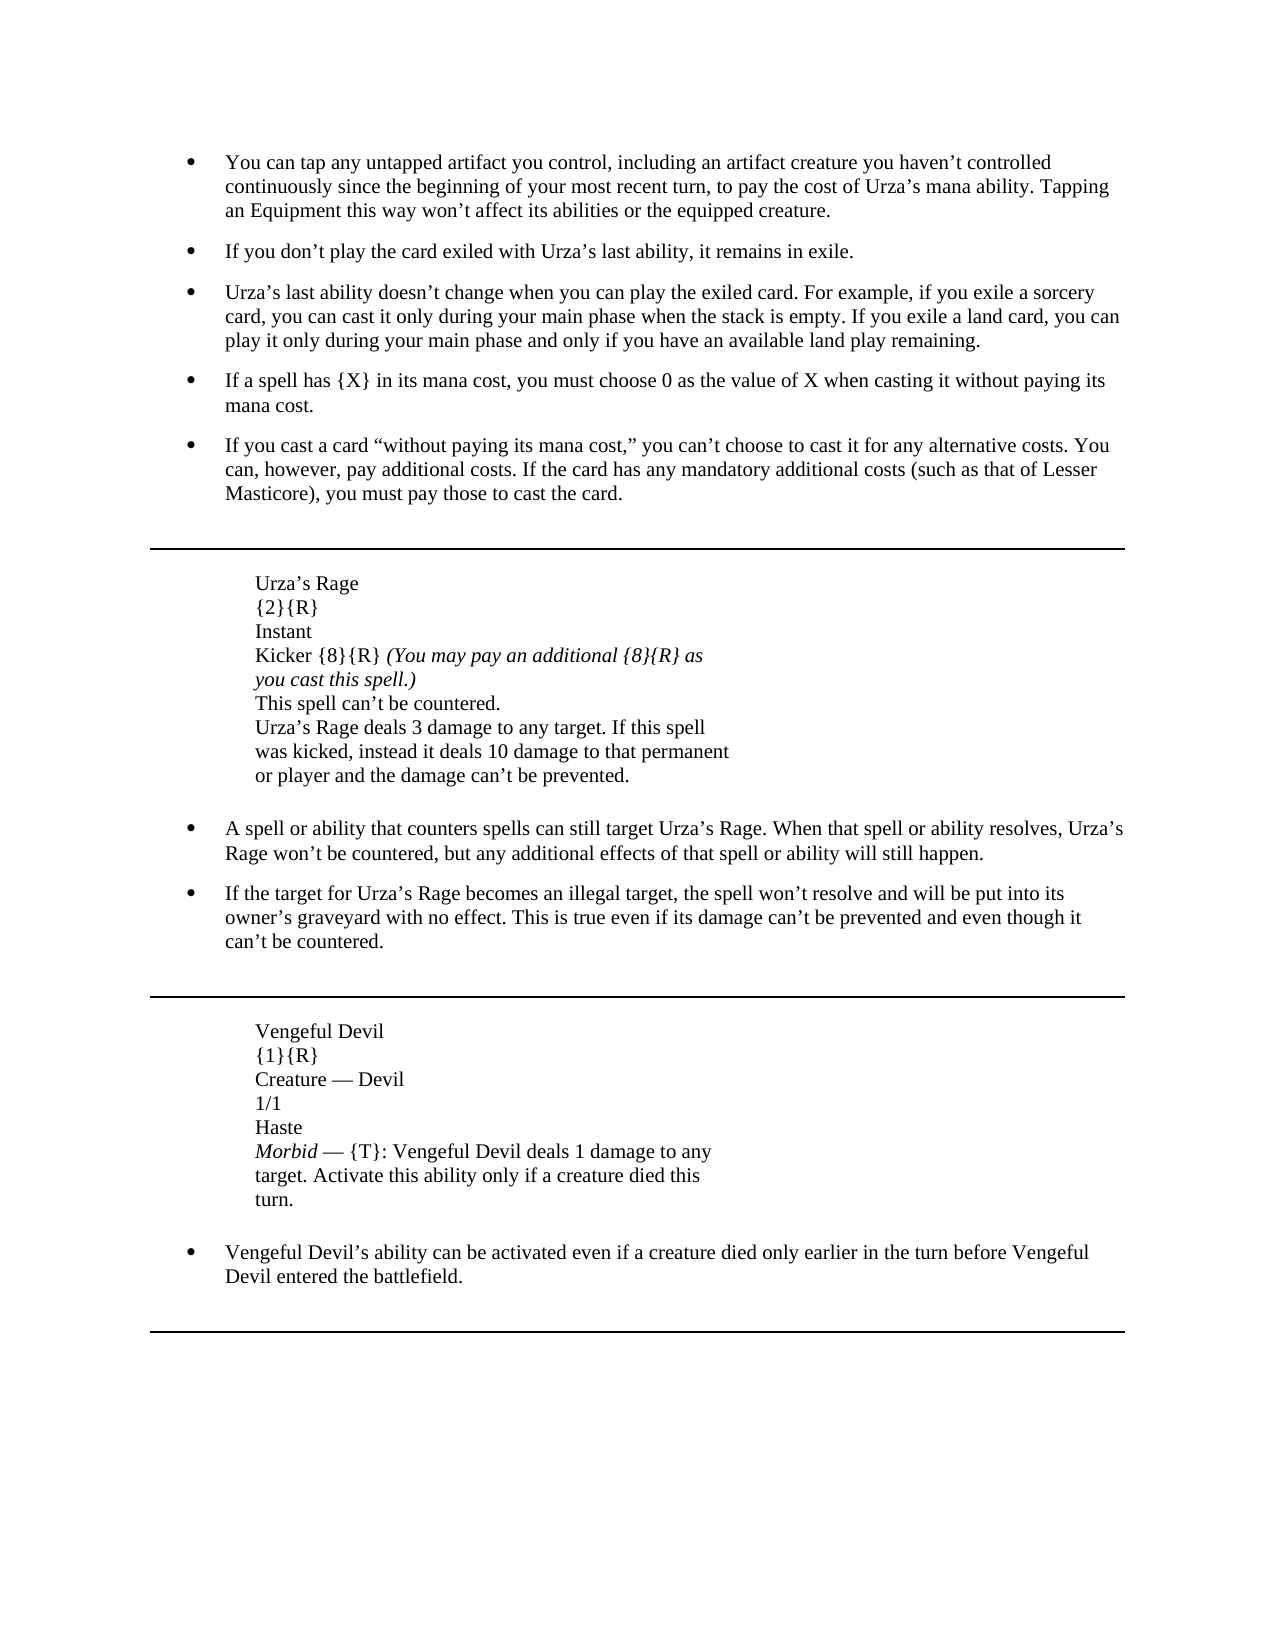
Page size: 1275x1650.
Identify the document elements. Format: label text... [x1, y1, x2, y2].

text Urza’s Rage {2}{R} Instant Kicker {8}{R} (You may pay an additional {8}{R} as you cast this spell.) This spell can’t be countered. Urza’s Rage deals 3 damage to any target. If this spell was kicked, instead it deals 10 damage to that permanent or player and the damage can’t be prevented. [255, 571, 735, 787]
list If you don’t play the card exiled with Urza’s last ability, it remains in exile. [187, 239, 1125, 263]
text Vengeful Devil {1}{R} Creature — Devil 1/1 Haste Morbid — {T}: Vengeful Devil deals 1 damage to any target. Activate this ability only if a creature died this turn. [255, 1018, 735, 1211]
list Vengeful Devil’s ability can be activated even if a creature died only earlier in the turn before Vengeful Devil entered the battlefield. [187, 1240, 1125, 1288]
list Urza’s last ability doesn’t change when you can play the exiled card. For example, if you exile a sorcery card, you can cast it only during your main phase when the stack is empty. If you exile a land card, you can play it only during your main phase and only if you have an available land play remaining. [187, 279, 1125, 352]
list If a spell has {X} in its mana cost, you must choose 0 as the value of X when casting it without paying its mana cost. [187, 368, 1125, 417]
list If the target for Urza’s Rage becomes an illegal target, the spell won’t resolve and will be put into its owner’s graveyard with no effect. This is true even if its damage can’t be prevented and even though it can’t be countered. [187, 881, 1125, 953]
list If you cast a card “without paying its mana cost,” you can’t choose to cast it for any alternative costs. You can, however, pay additional costs. If the card has any mandatory additional costs (such as that of Lesser Masticore), you must pay those to cast the card. [187, 433, 1125, 505]
list A spell or ability that counters spells can still target Urza’s Rage. When that spell or ability resolves, Urza’s Rage won’t be countered, but any additional effects of that spell or ability will still happen. [187, 816, 1125, 864]
list You can tap any untapped artifact you control, including an artifact creature you haven’t controlled continuously since the beginning of your most recent turn, to pay the cost of Urza’s mana ability. Tapping an Equipment this way won’t affect its abilities or the equipped creature. [187, 150, 1125, 222]
